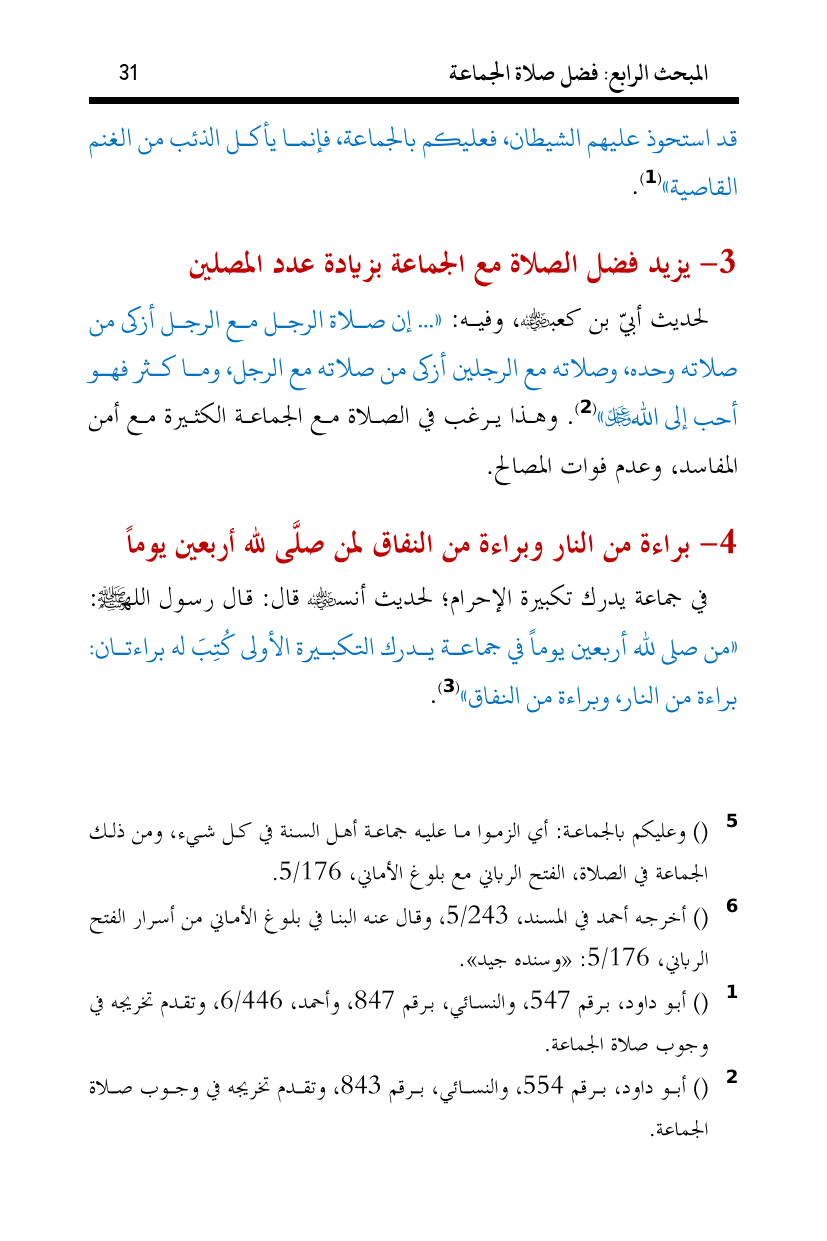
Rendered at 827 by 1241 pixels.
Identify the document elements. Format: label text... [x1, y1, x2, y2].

text 3- يزيد فضل الصلاة مع الجماعة بزيادة عدد المصلين [89, 237, 738, 295]
text لحديث معاذ بن جبلس عن رسول الله ج: «إن الشيطان ذئب للإنسان كذئب الغنم()، يأخذ الشاة القاصية، والناحية()، وإياكم والشعاب، وعليكم بالجماعة()، والعامة»()؛ ولحديث أبي الدرداءس قال: سمعت رسول الله ج يقول: «ما من ثلاثة في قرية ولا بدوٍ لا تقام فيهم الصلاة، إلا قد استحوذ عليهم الشيطان، فعليكم بالجماعة، فإنما يأكل الذئب من الغنم القاصية»(). [89, 115, 738, 212]
text في جماعة يدرك تكبيرة الإحرام؛ لحديث أنسس قال: قال رسول اللهج: «من صلى لله أربعين يوماً في جماعة يدرك التكبيرة الأولى كُتِبَ له براءتان: براءة من النار، وبراءة من النفاق»(). [89, 574, 738, 721]
text 4- براءة من النار وبراءة من النفاق لمن صلَّى لله أربعين يوماً [89, 517, 738, 574]
text لحديث أبيّ بن كعبس، وفيه: «... إن صلاة الرجل مع الرجل أزكى من صلاته وحده، وصلاته مع الرجلين أزكى من صلاته مع الرجل، وما كثر فهو أحب إلى اللهﻷ»(). وهذا يرغب في الصلاة مع الجماعة الكثيرة مع أمن المفاسد، وعدم فوات المصالح. [89, 295, 738, 492]
